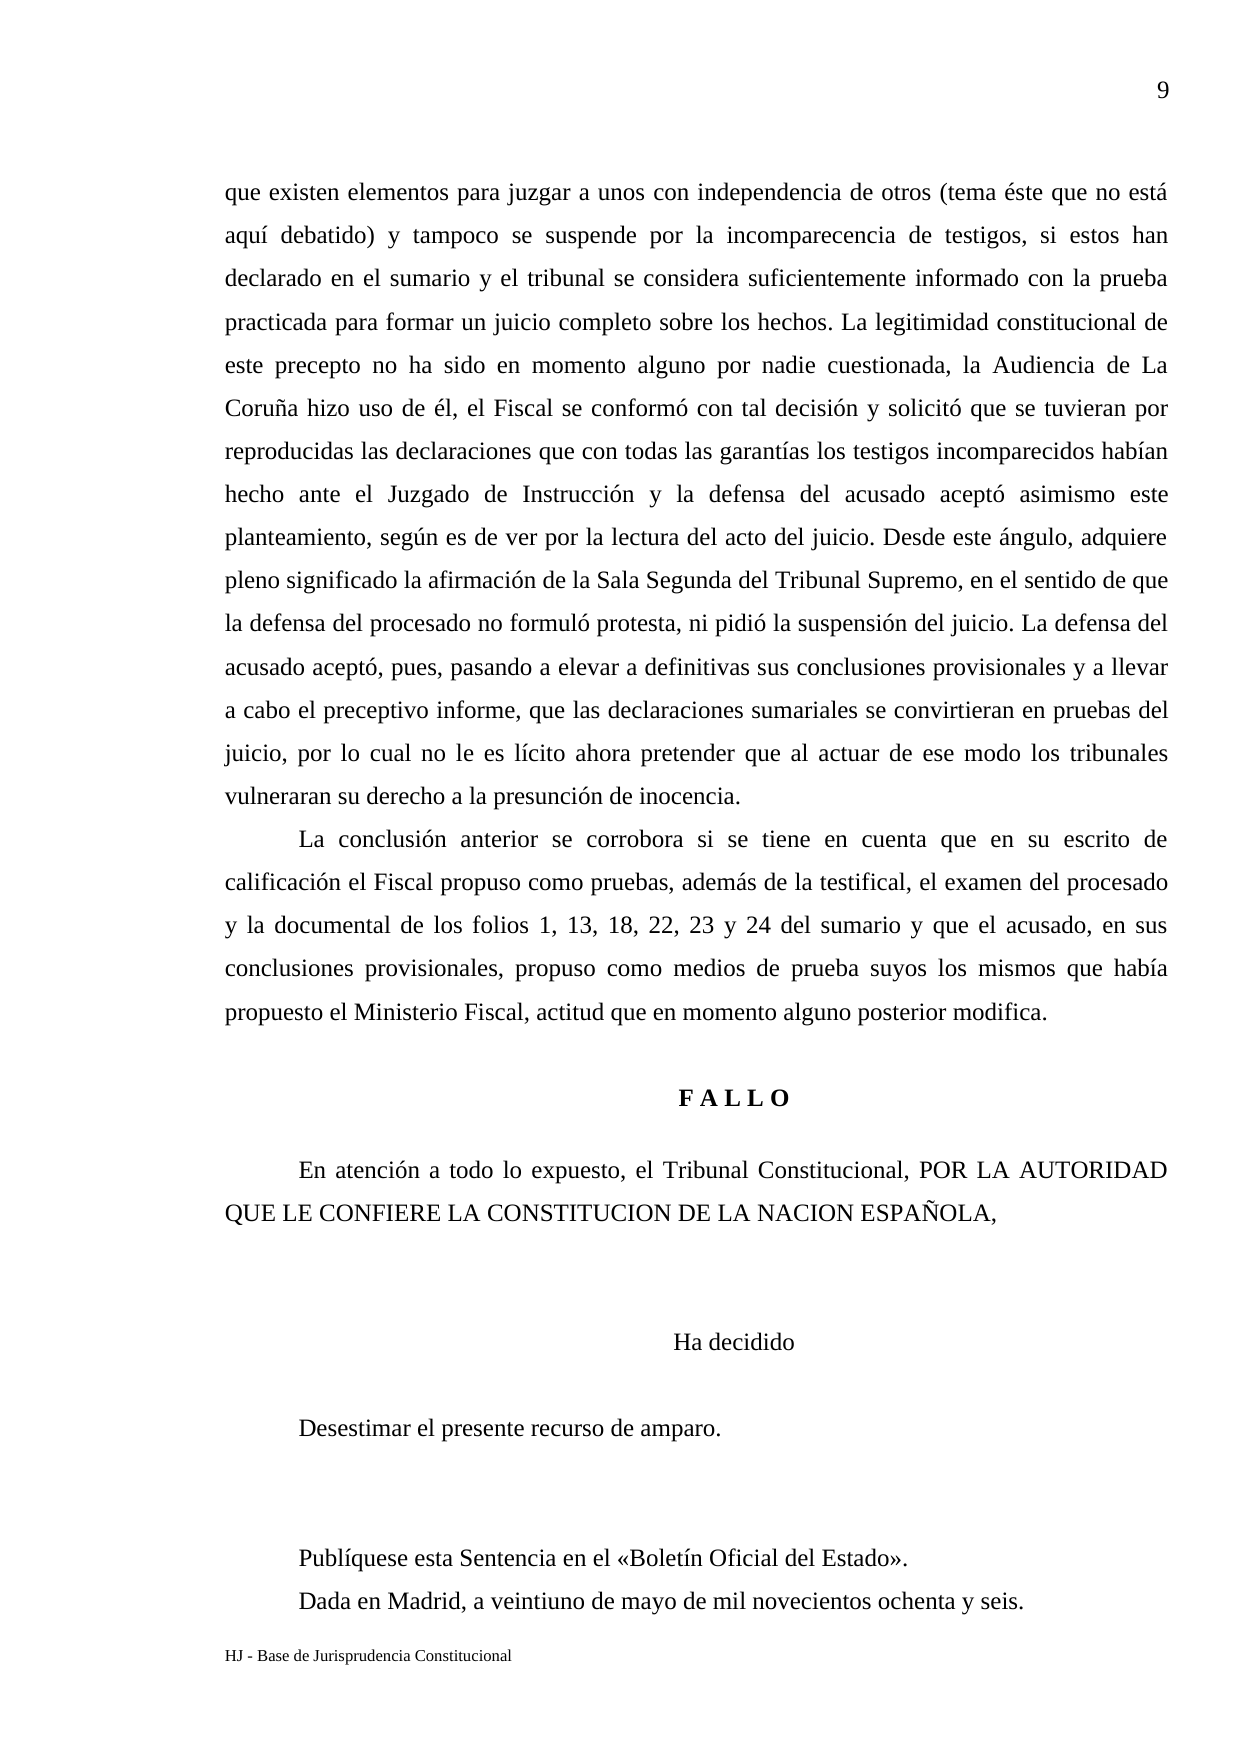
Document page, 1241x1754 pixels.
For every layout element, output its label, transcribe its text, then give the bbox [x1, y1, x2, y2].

text Dada en Madrid, a veintiuno de mayo de mil novecientos ochenta y seis. [224, 1586, 1169, 1615]
text Ha decidido [224, 1327, 1169, 1356]
text Desestimar el presente recurso de amparo. [224, 1413, 1169, 1442]
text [224, 177, 1169, 810]
subtitle F A L L O [224, 1083, 1169, 1112]
text En atención a todo lo expuesto, el Tribunal Constitucional, POR LA AUTORIDAD QUE LE CONFIERE LA CONSTITUCION DE LA NACION ESPAÑOLA, [224, 1155, 1169, 1227]
text La conclusión anterior se corrobora si se tiene en cuenta que en su escrito de calificación el Fiscal propuso como pruebas, además de la testifical, el examen del procesado y la documental de los folios 1, 13, 18, 22, 23 y 24 del sumario y que el acusado, en sus conclusiones provisionales, propuso como medios de prueba suyos los mismos que había propuesto el Ministerio Fiscal, actitud que en momento alguno posterior modifica. [224, 824, 1169, 1025]
text Publíquese esta Sentencia en el «Boletín Oficial del Estado». [224, 1543, 1169, 1572]
